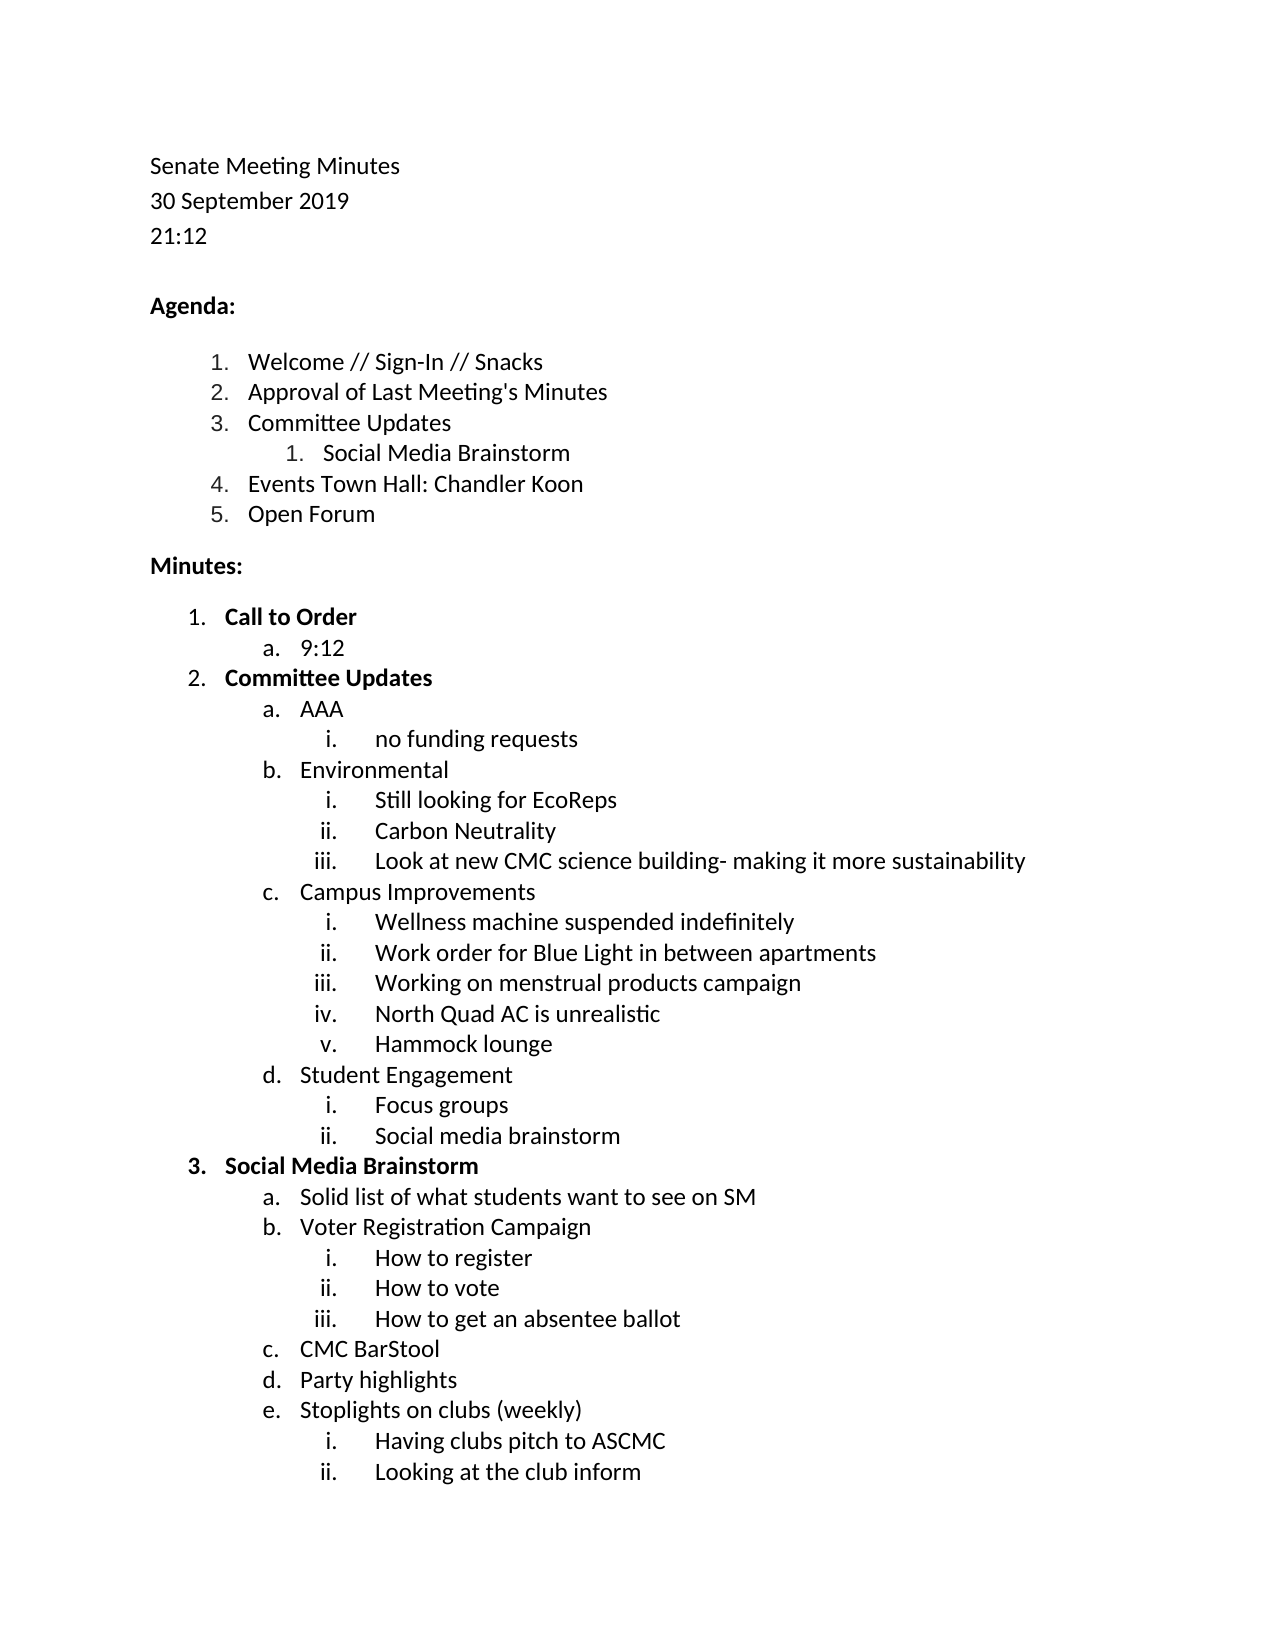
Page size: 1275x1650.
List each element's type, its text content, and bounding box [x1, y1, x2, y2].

list Work order for Blue Light in between apartments [337, 937, 1125, 967]
list Student Engagement [262, 1059, 1125, 1089]
list 9:12 [262, 632, 1125, 662]
list Party highlights [262, 1364, 1125, 1395]
list Social Media Brainstorm [285, 437, 1125, 468]
list Solid list of what students want to see on SM [262, 1181, 1125, 1212]
list Events Town Hall: Chandler Koon [210, 468, 1125, 498]
text Minutes: [150, 550, 1125, 580]
list Wellness machine suspended indefinitely [337, 906, 1125, 937]
list How to get an absentee ballot [337, 1303, 1125, 1334]
list How to vote [337, 1273, 1125, 1303]
list AAA [262, 693, 1125, 723]
text Agenda: [150, 290, 1125, 321]
list Voter Registration Campaign [262, 1212, 1125, 1242]
text 30 September 2019 [150, 185, 1125, 216]
list Working on menstrual products campaign [337, 967, 1125, 998]
list Hammock lounge [337, 1028, 1125, 1059]
list Welcome // Sign-In // Snacks [210, 346, 1125, 376]
list Social media brainstorm [337, 1120, 1125, 1151]
text 21:12 [150, 220, 1125, 251]
list Carbon Neutrality [337, 815, 1125, 845]
list no funding requests [337, 723, 1125, 754]
list Committee Updates [210, 407, 1125, 437]
list Stoplights on clubs (weekly) [262, 1395, 1125, 1425]
text Senate Meeting Minutes [150, 150, 1125, 181]
list Look at new CMC science building- making it more sustainability [337, 845, 1125, 876]
list North Quad AC is unrealistic [337, 998, 1125, 1028]
list Approval of Last Meeting's Minutes [210, 376, 1125, 407]
list Committee Updates [187, 662, 1125, 693]
list Still looking for EcoReps [337, 784, 1125, 815]
list Open Forum [210, 498, 1125, 529]
list Environmental [262, 754, 1125, 784]
list Looking at the club inform [337, 1456, 1125, 1486]
list Call to Order [187, 601, 1125, 632]
list Campus Improvements [262, 876, 1125, 906]
list How to register [337, 1242, 1125, 1273]
list Having clubs pitch to ASCMC [337, 1425, 1125, 1456]
list Social Media Brainstorm [187, 1151, 1125, 1181]
list CMC BarStool [262, 1334, 1125, 1364]
list Focus groups [337, 1089, 1125, 1120]
